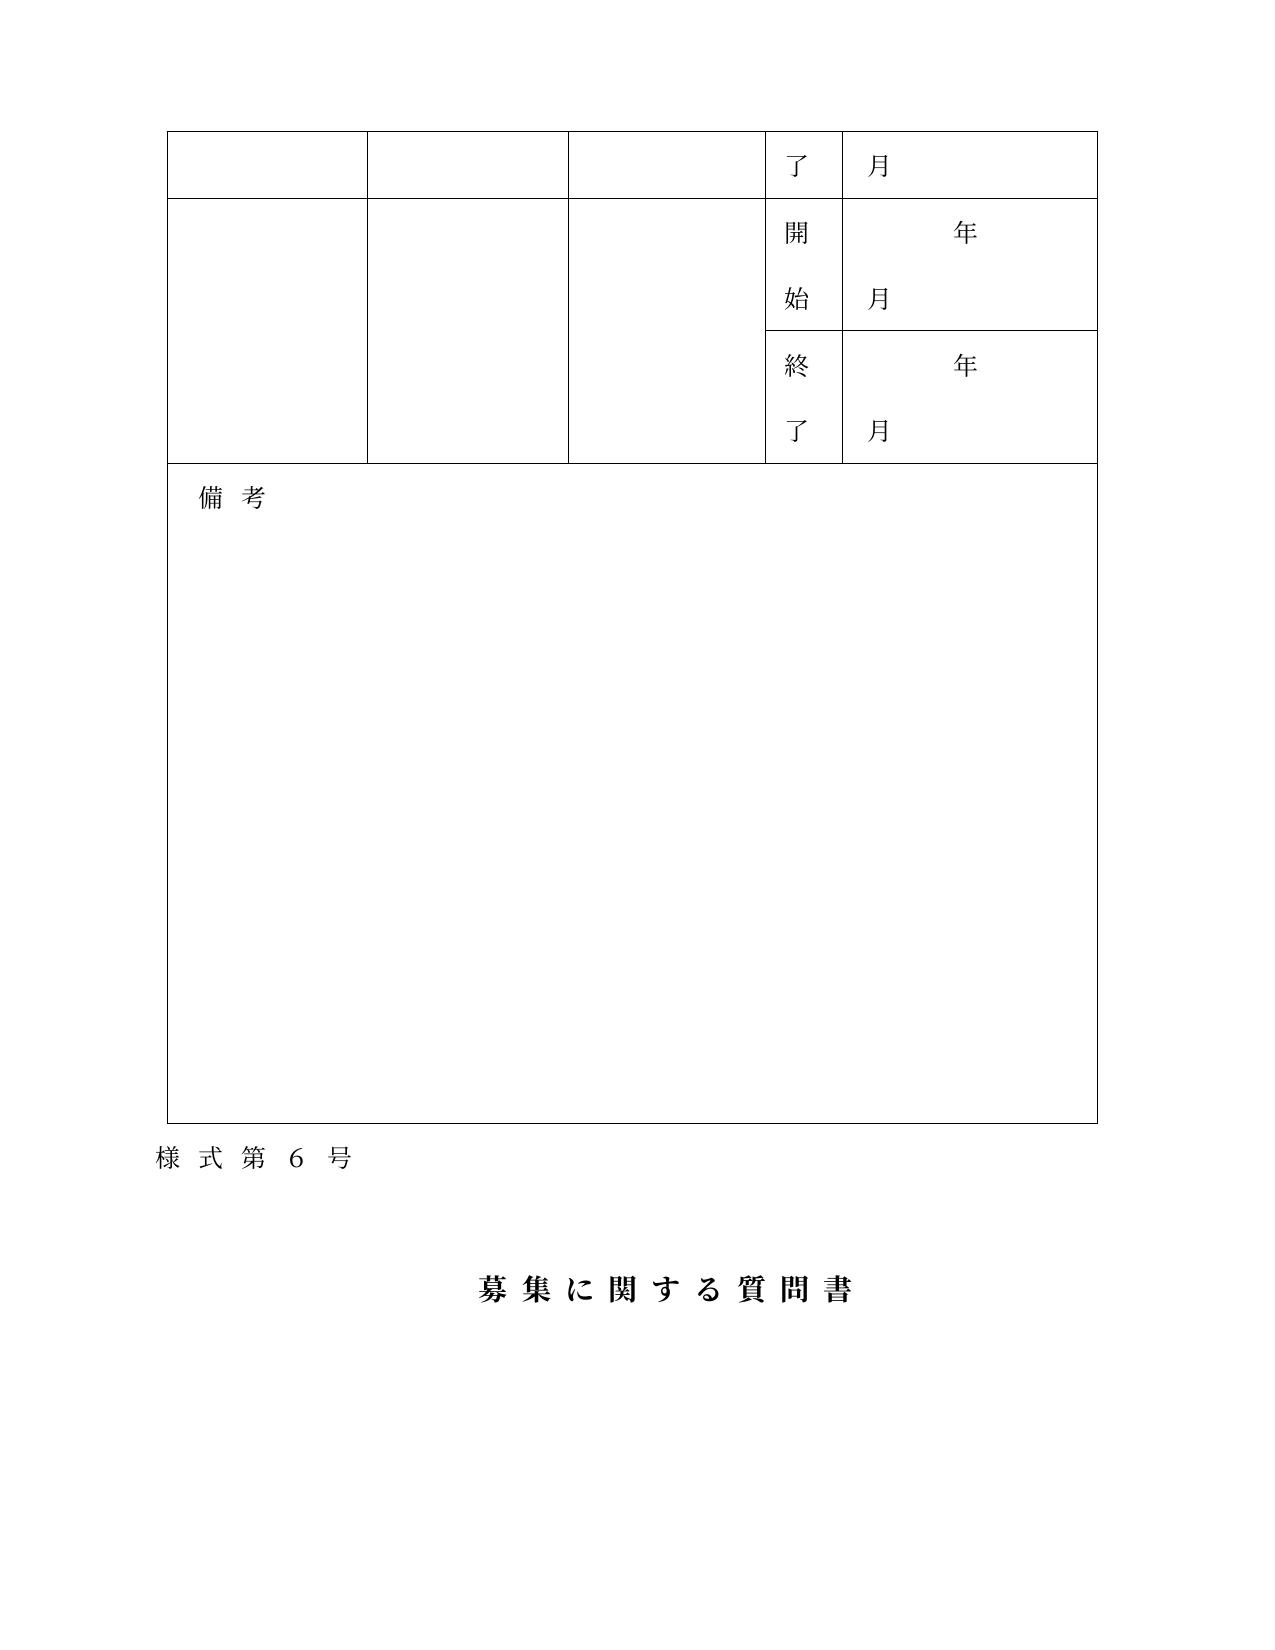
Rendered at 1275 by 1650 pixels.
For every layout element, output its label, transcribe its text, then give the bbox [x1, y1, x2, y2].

text 様式第６号 [155, 1123, 1126, 1189]
text 募集に関する質問書 [199, 1255, 1126, 1321]
table_cell [168, 199, 367, 463]
table_cell 終了 [766, 331, 842, 463]
table_cell [569, 199, 765, 463]
table_cell 終了 [766, 132, 842, 198]
table_cell [368, 199, 568, 463]
table_cell 開始 [766, 199, 842, 330]
table_cell 年 月 [843, 132, 1097, 198]
table_cell 備考 [168, 464, 1097, 1122]
table_cell 年 月 [843, 331, 1097, 463]
table_cell 年 月 [843, 199, 1097, 330]
